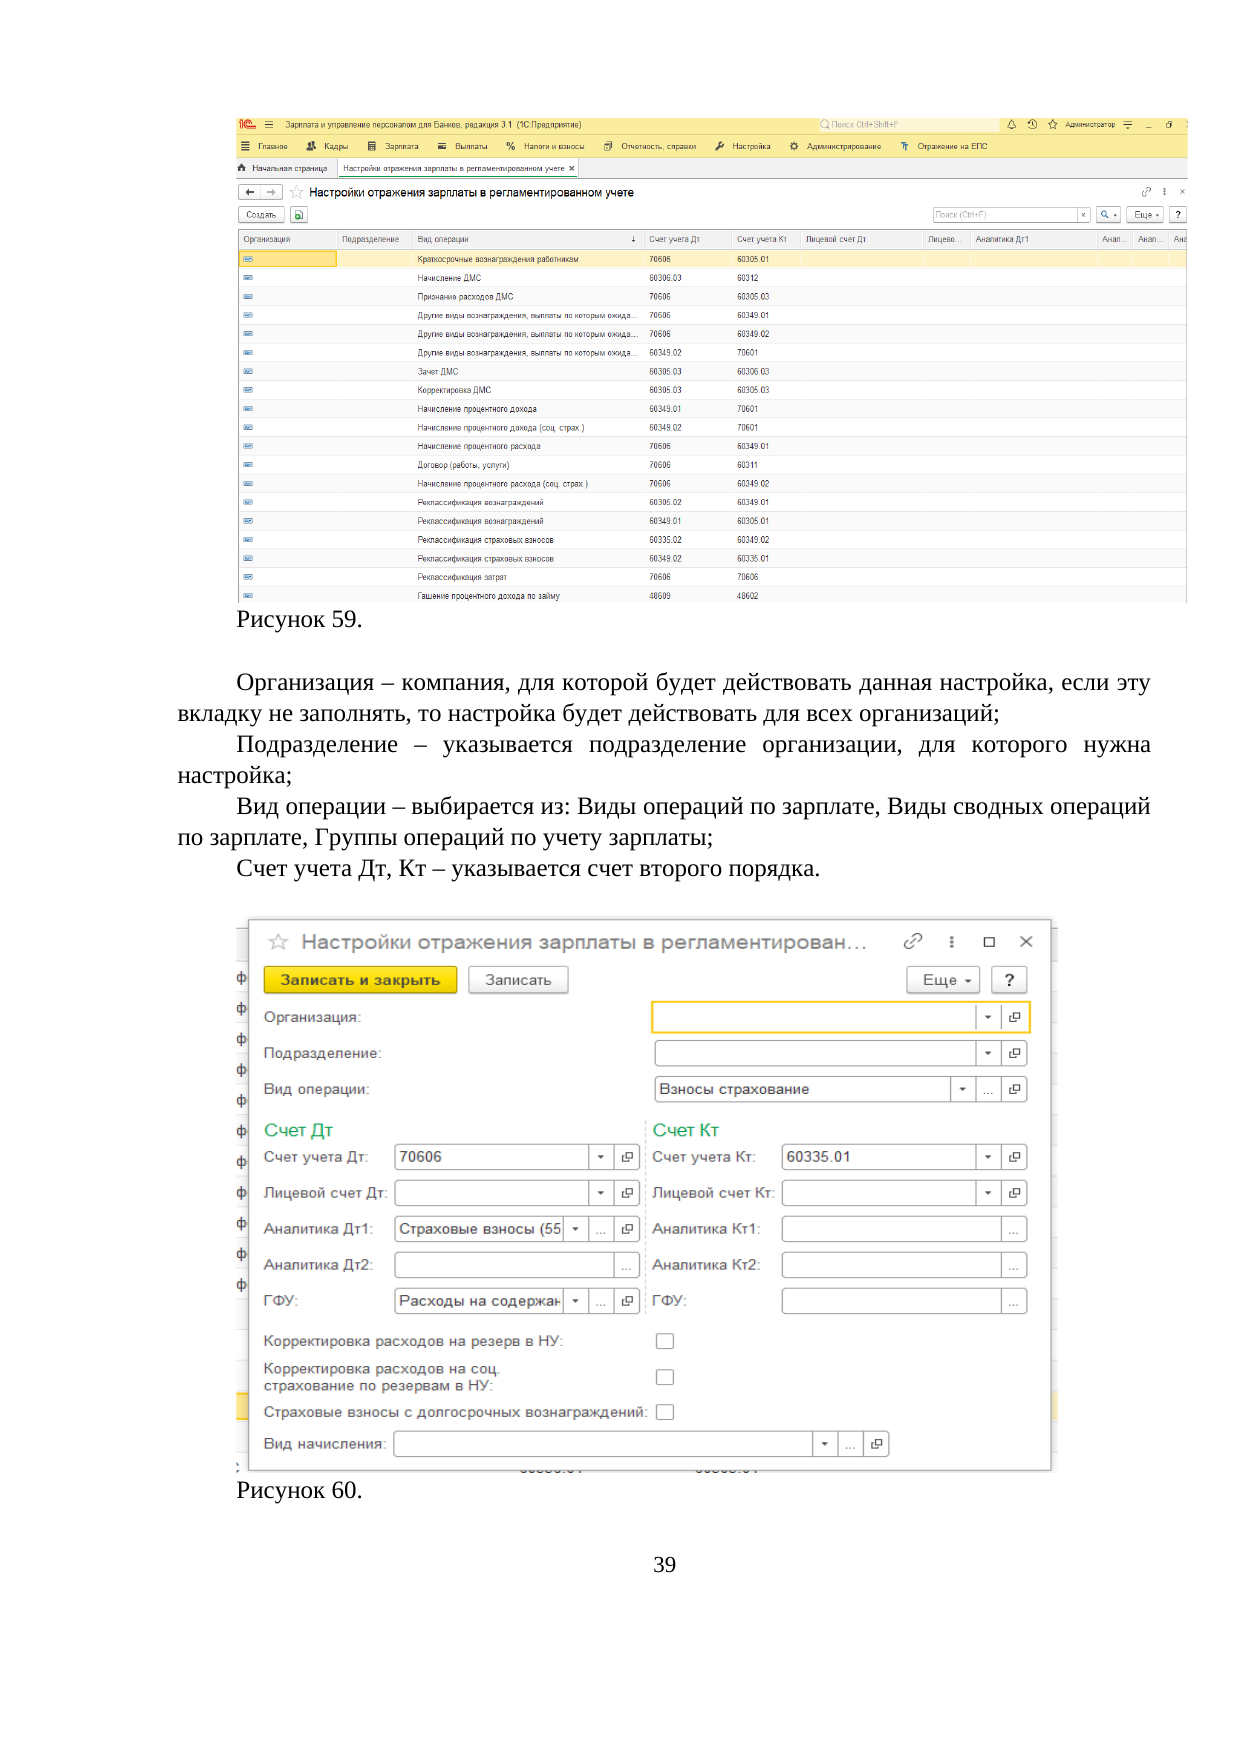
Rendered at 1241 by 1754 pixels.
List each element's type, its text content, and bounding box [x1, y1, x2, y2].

text Подразделение – указывается подразделение организации, для которого нужна настройка; [177, 729, 1152, 788]
text Вид операции – выбирается из: Виды операций по зарплате, Виды сводных операций по зарплате, Группы операций по учету зарплаты; [177, 791, 1152, 851]
text Счет учета Дт, Кт – указывается счет второго порядка. [177, 853, 1152, 882]
text Рисунок 60. [177, 1475, 1152, 1504]
picture [236, 118, 1188, 603]
text Рисунок 59. [177, 604, 1152, 633]
picture [236, 915, 1058, 1473]
text Организация – компания, для которой будет действовать данная настройка, если эту вкладку не заполнять, то настройка будет действовать для всех организаций; [177, 667, 1152, 726]
